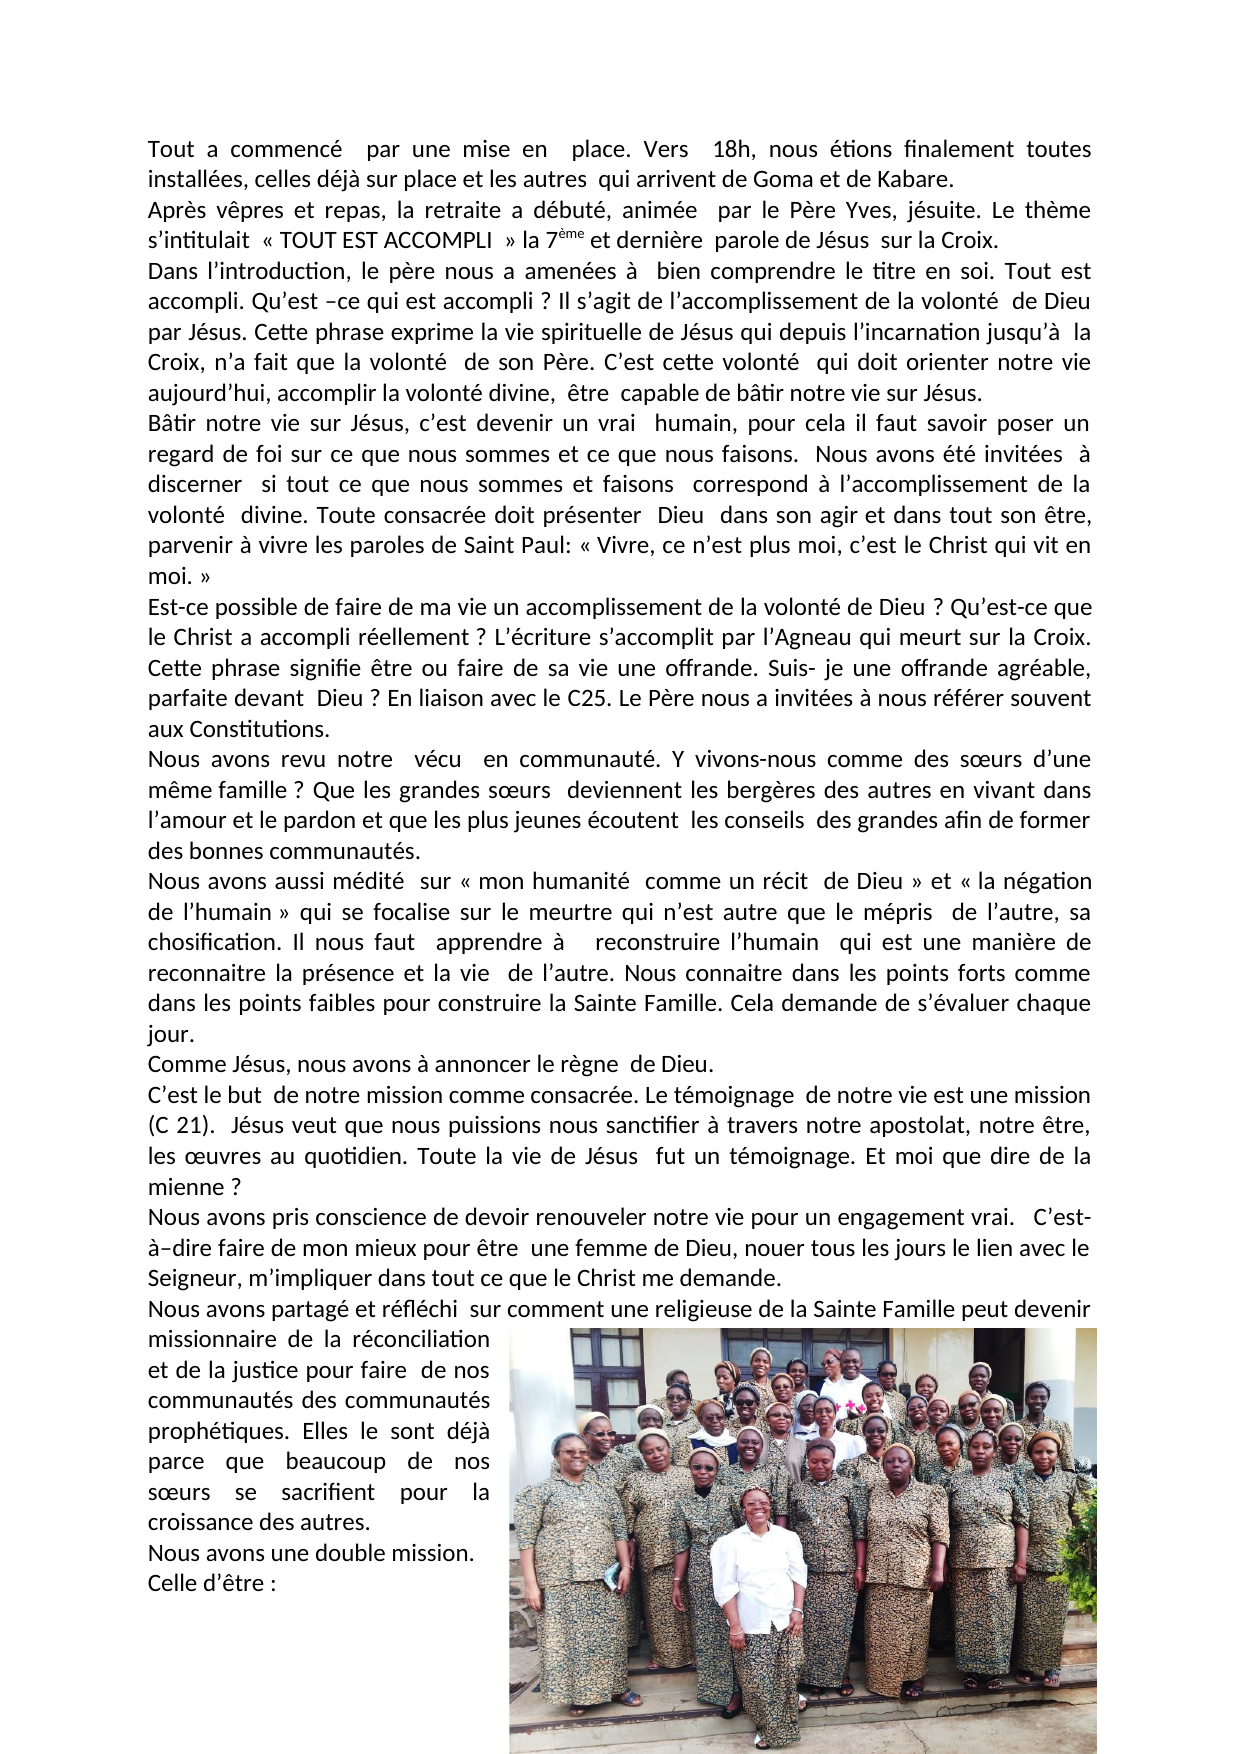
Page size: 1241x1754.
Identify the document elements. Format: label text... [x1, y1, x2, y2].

text Celle d’être : [148, 1567, 509, 1598]
text Comme Jésus, nous avons à annoncer le règne de Dieu. [148, 1048, 1093, 1079]
text Bâtir notre vie sur Jésus, c’est devenir un vrai humain, pour cela il faut savoir poser un regard de foi sur ce que nous sommes et ce que nous faisons. Nous avons été invitées à discerner si tout ce que nous sommes et faisons correspond à l’accomplissement de la volonté divine. Toute consacrée doit présenter Dieu dans son agir et dans tout son être, parvenir à vivre les paroles de Saint Paul: « Vivre, ce n’est plus moi, c’est le Christ qui vit en moi. » [148, 408, 1093, 591]
text Après vêpres et repas, la retraite a débuté, animée par le Père Yves, jésuite. Le thème s’intitulait « TOUT EST ACCOMPLI » la 7ème et dernière parole de Jésus sur la Croix. [148, 194, 1093, 255]
picture [509, 1328, 1097, 1754]
text Nous avons pris conscience de devoir renouveler notre vie pour un engagement vrai. C’est-à–dire faire de mon mieux pour être une femme de Dieu, nouer tous les jours le lien avec le Seigneur, m’impliquer dans tout ce que le Christ me demande. [148, 1201, 1093, 1293]
text Nous avons aussi médité sur « mon humanité comme un récit de Dieu » et « la négation de l’humain » qui se focalise sur le meurtre qui n’est autre que le mépris de l’autre, sa chosification. Il nous faut apprendre à reconstruire l’humain qui est une manière de reconnaitre la présence et la vie de l’autre. Nous connaitre dans les points forts comme dans les points faibles pour construire la Sainte Famille. Cela demande de s’évaluer chaque jour. [148, 865, 1093, 1048]
text Tout a commencé par une mise en place. Vers 18h, nous étions finalement toutes installées, celles déjà sur place et les autres qui arrivent de Goma et de Kabare. [148, 133, 1093, 194]
text Est-ce possible de faire de ma vie un accomplissement de la volonté de Dieu ? Qu’est-ce que le Christ a accompli réellement ? L’écriture s’accomplit par l’Agneau qui meurt sur la Croix. Cette phrase signifie être ou faire de sa vie une offrande. Suis- je une offrande agréable, parfaite devant Dieu ? En liaison avec le C25. Le Père nous a invitées à nous référer souvent aux Constitutions. [148, 591, 1093, 743]
text Dans l’introduction, le père nous a amenées à bien comprendre le titre en soi. Tout est accompli. Qu’est –ce qui est accompli ? Il s’agit de l’accomplissement de la volonté de Dieu par Jésus. Cette phrase exprime la vie spirituelle de Jésus qui depuis l’incarnation jusqu’à la Croix, n’a fait que la volonté de son Père. C’est cette volonté qui doit orienter notre vie aujourd’hui, accomplir la volonté divine, être capable de bâtir notre vie sur Jésus. [148, 255, 1093, 408]
text C’est le but de notre mission comme consacrée. Le témoignage de notre vie est une mission (C 21). Jésus veut que nous puissions nous sanctifier à travers notre apostolat, notre être, les œuvres au quotidien. Toute la vie de Jésus fut un témoignage. Et moi que dire de la mienne ? [148, 1079, 1093, 1201]
text Nous avons revu notre vécu en communauté. Y vivons-nous comme des sœurs d’une même famille ? Que les grandes sœurs deviennent les bergères des autres en vivant dans l’amour et le pardon et que les plus jeunes écoutent les conseils des grandes afin de former des bonnes communautés. [148, 743, 1093, 865]
text Nous avons partagé et réfléchi sur comment une religieuse de la Sainte Famille peut devenir missionnaire de la réconciliation et de la justice pour faire de nos communautés des communautés prophétiques. Elles le sont déjà parce que beaucoup de nos sœurs se sacrifient pour la croissance des autres. [148, 1293, 1093, 1537]
text Nous avons une double mission. [148, 1537, 509, 1567]
